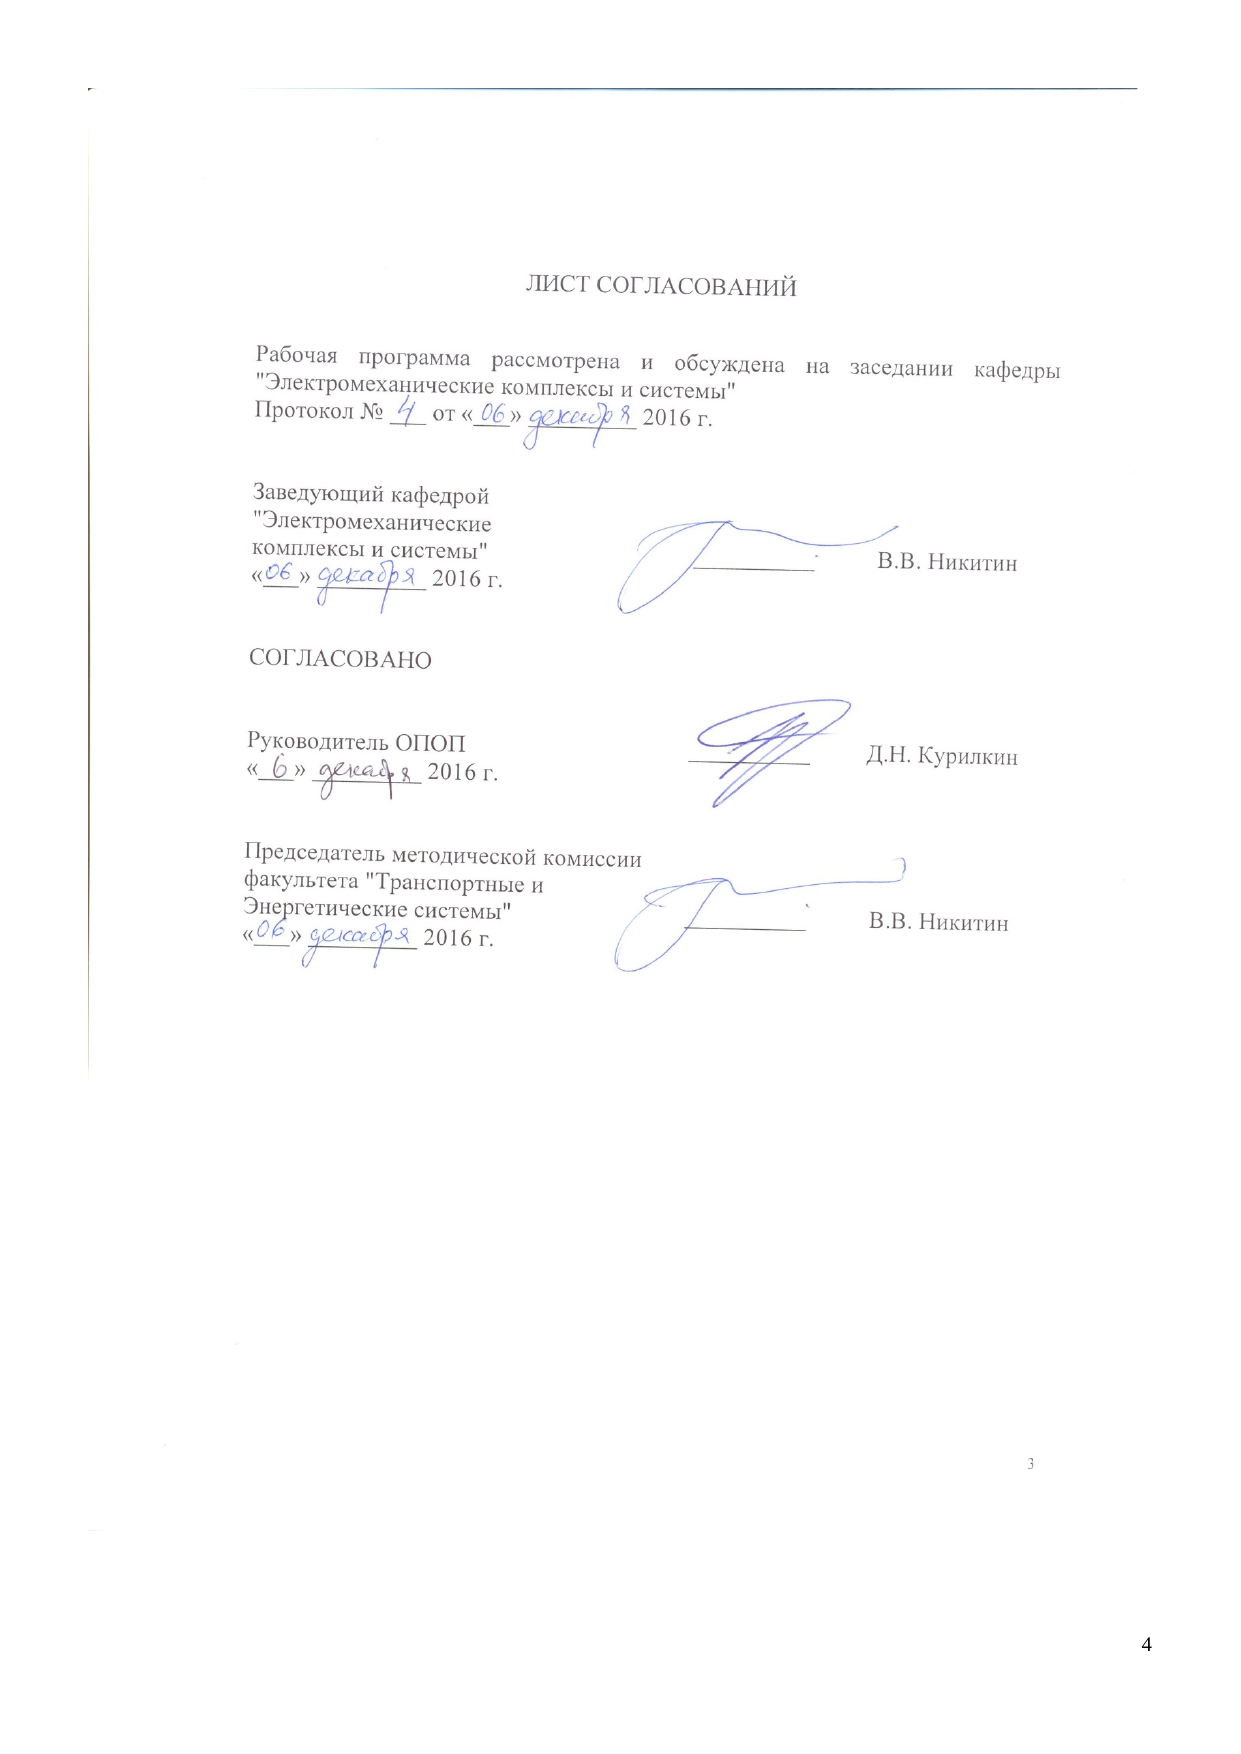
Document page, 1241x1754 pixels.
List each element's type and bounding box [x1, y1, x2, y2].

picture [88, 88, 1138, 1531]
